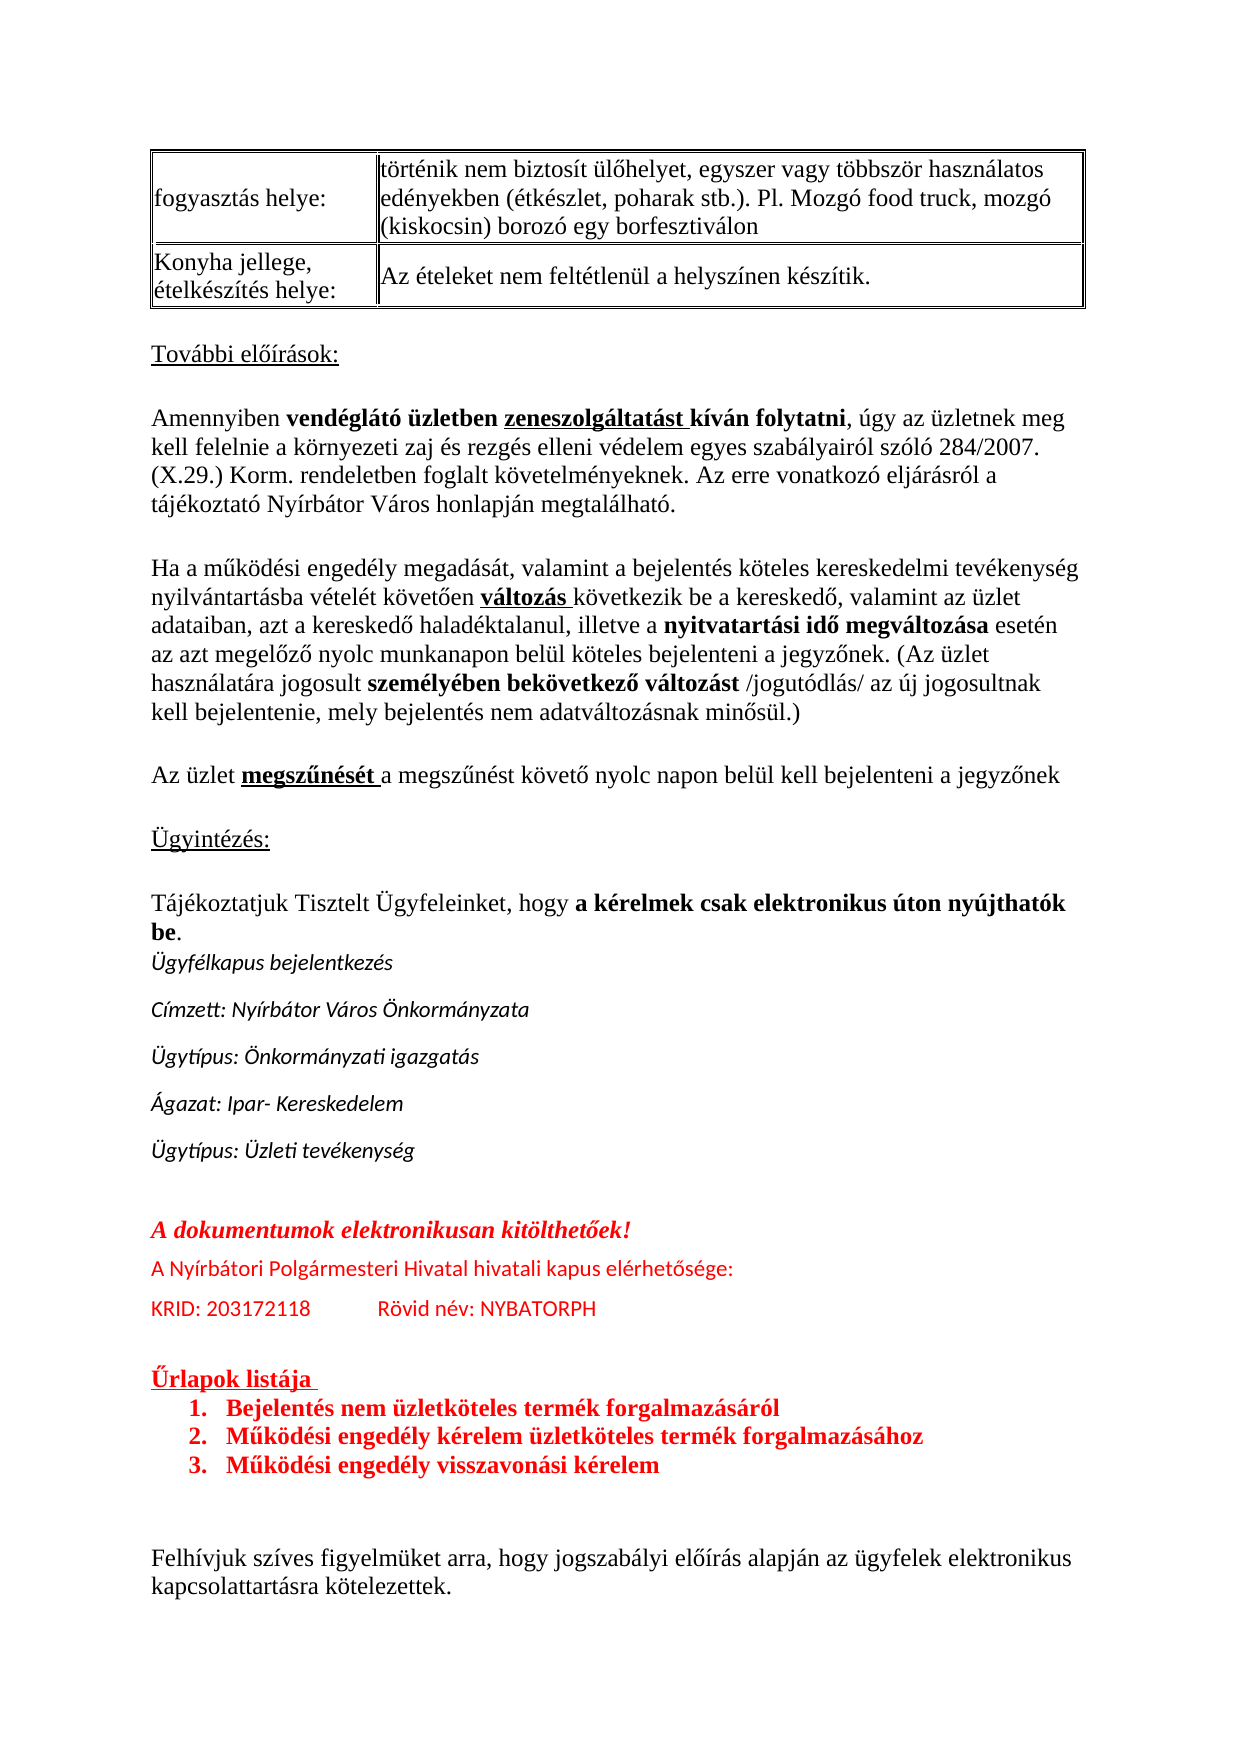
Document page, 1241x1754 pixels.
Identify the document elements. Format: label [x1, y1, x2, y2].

table_header [148, 148, 1093, 1603]
